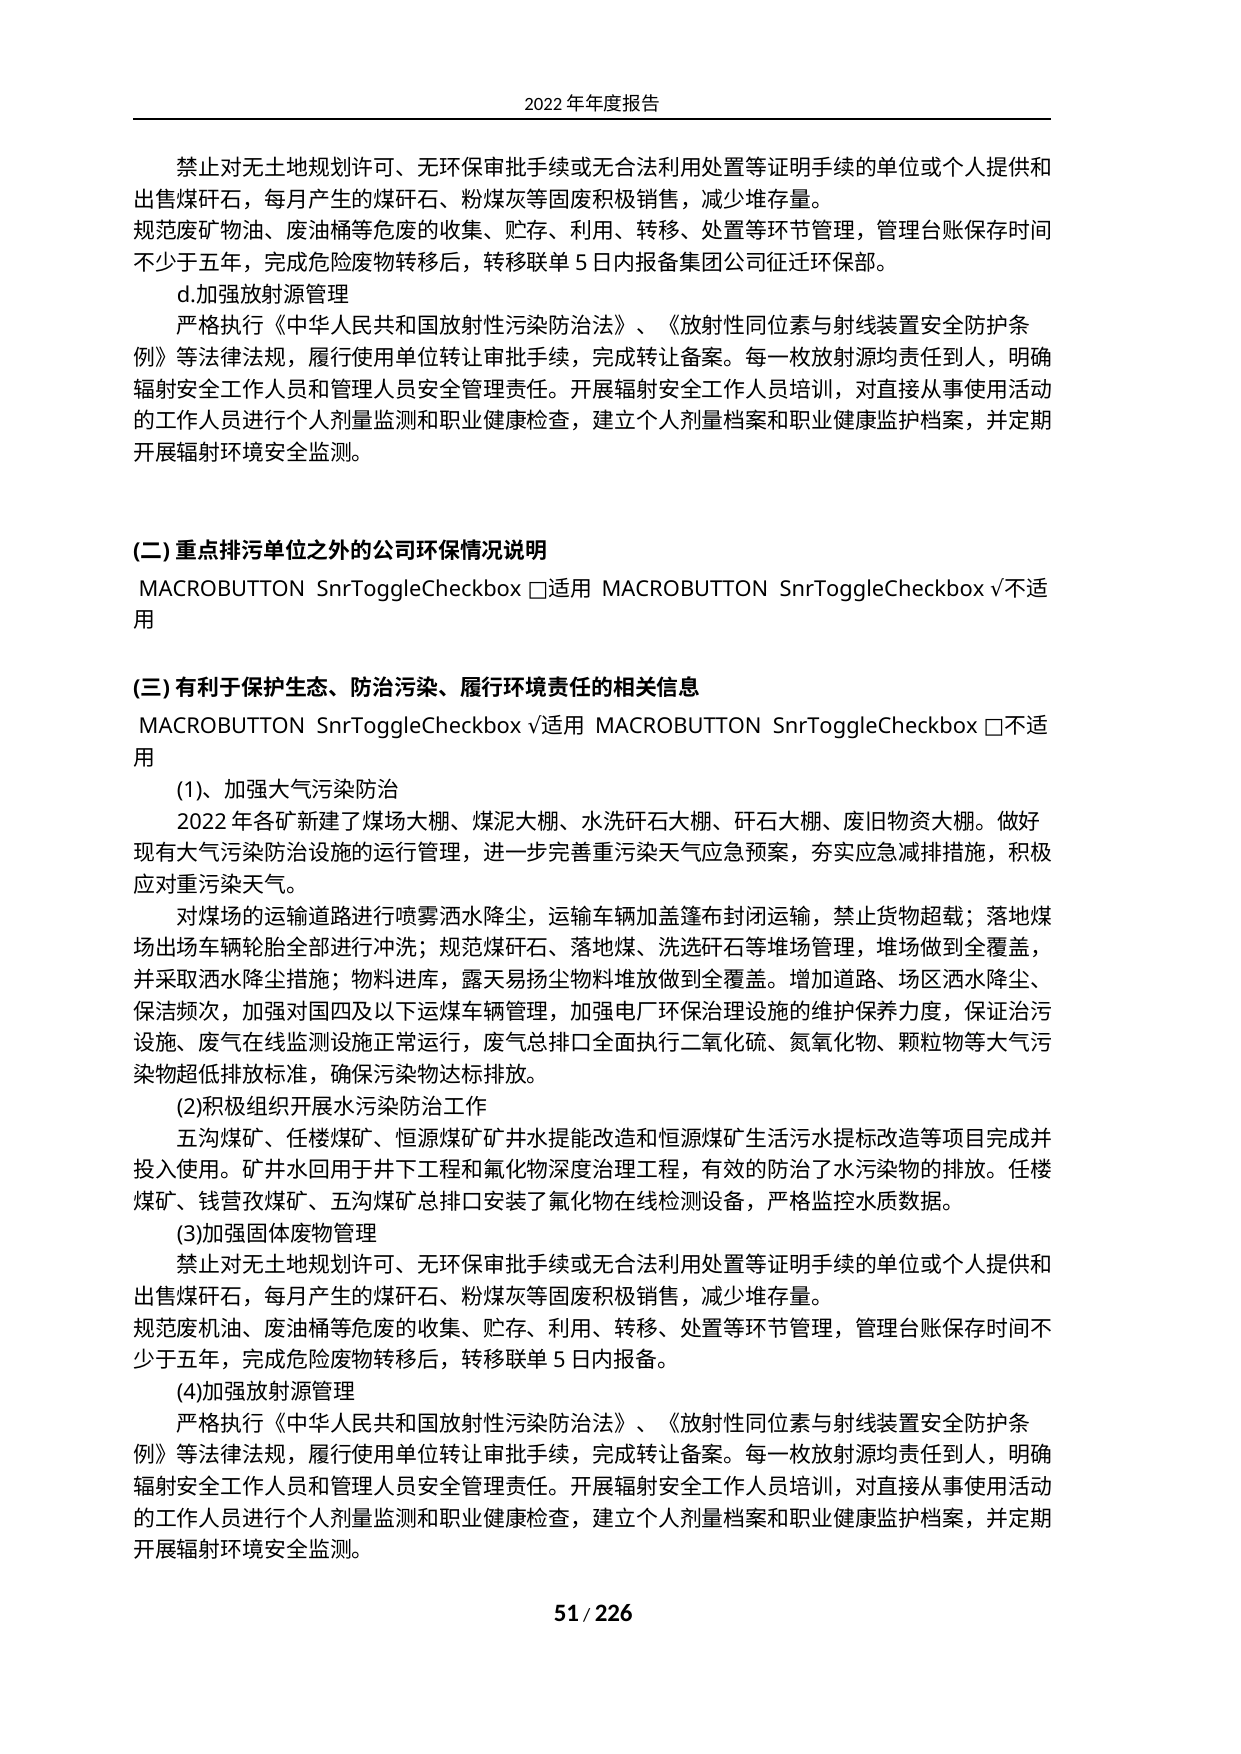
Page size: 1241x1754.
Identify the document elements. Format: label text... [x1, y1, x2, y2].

subtitle 重点排污单位之外的公司环保情况说明 [133, 533, 1053, 564]
